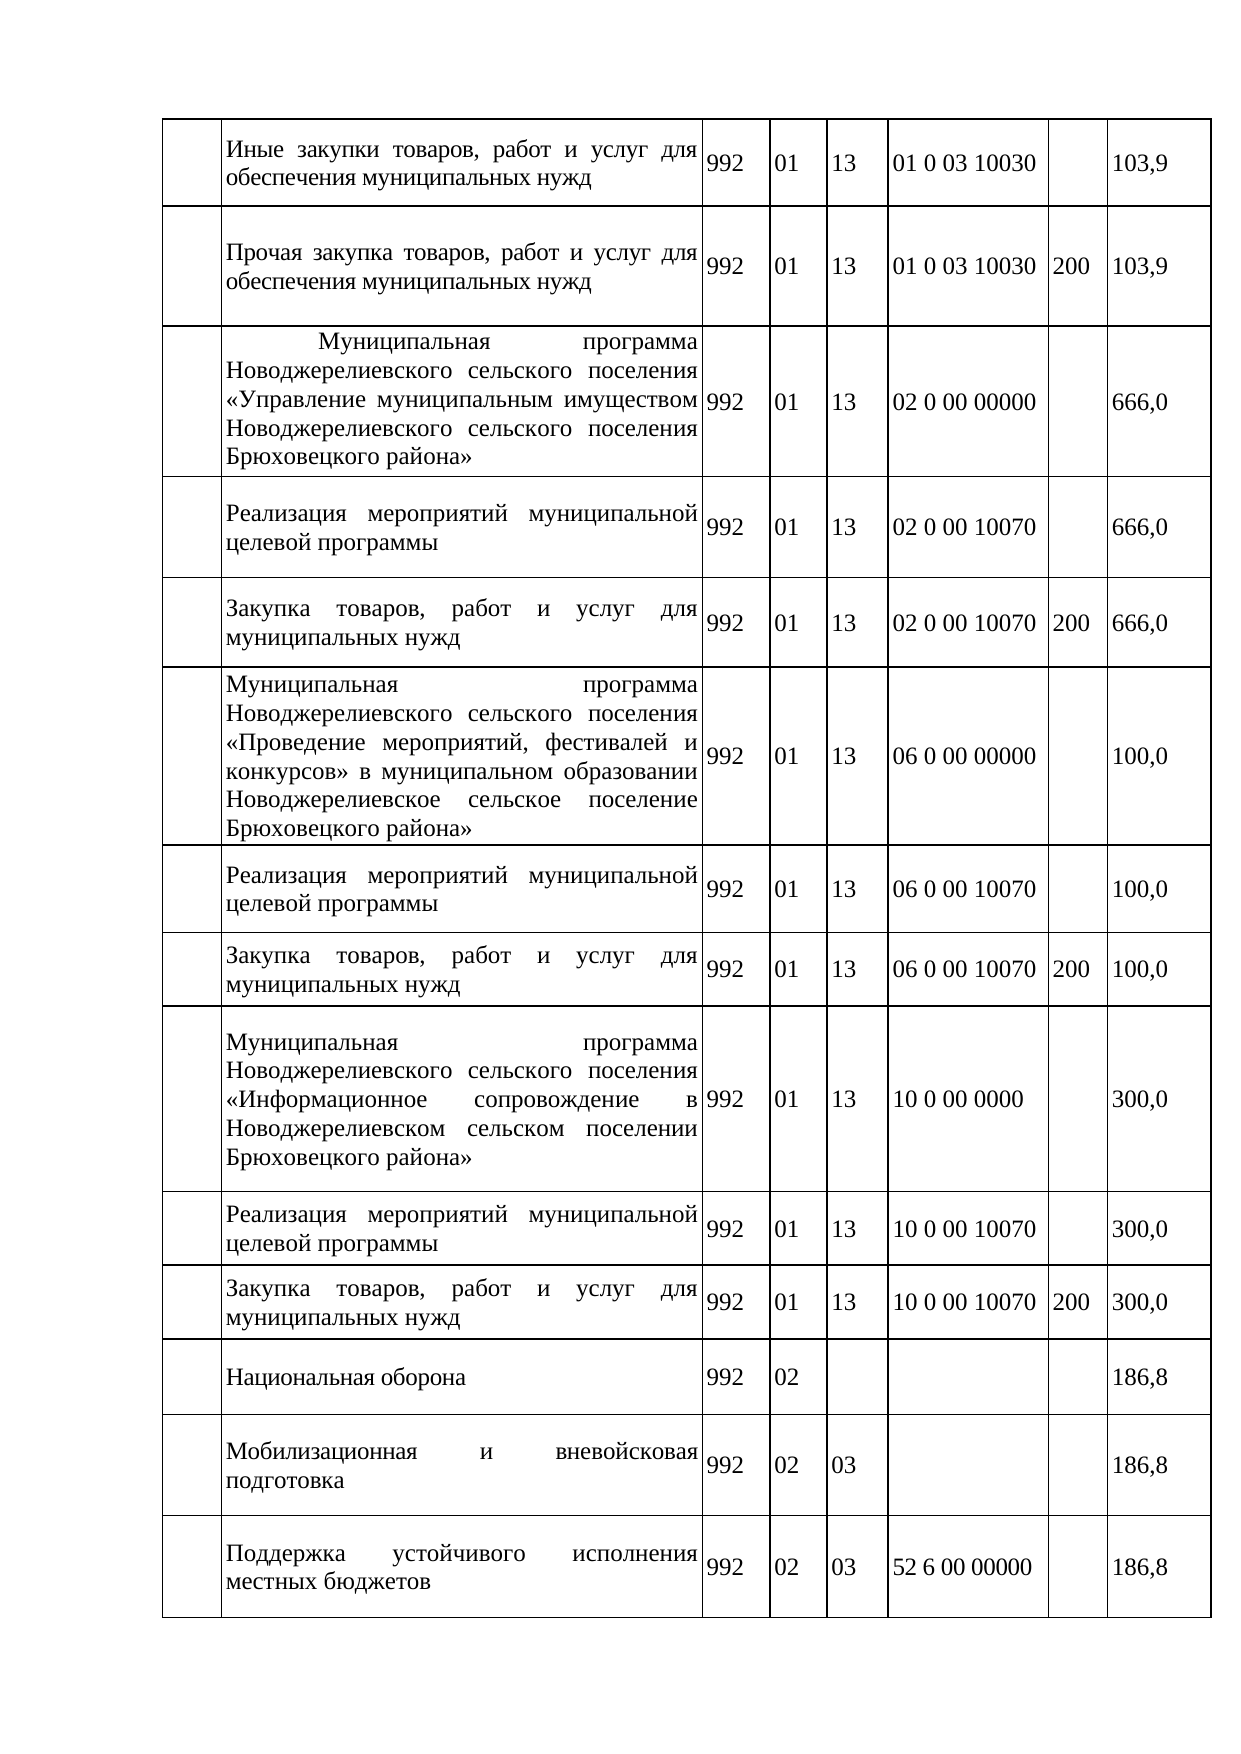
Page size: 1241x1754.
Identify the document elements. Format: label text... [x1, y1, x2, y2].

table_cell 13 [828, 1192, 887, 1264]
table_cell 06 0 00 00000 [889, 668, 1048, 844]
table_cell 300,0 [1108, 1007, 1210, 1191]
table_cell 666,0 [1108, 327, 1210, 476]
table_cell 992 [703, 933, 769, 1005]
table_cell [1049, 1192, 1107, 1264]
table_cell 103,9 [1108, 120, 1210, 205]
table_cell 992 [703, 1516, 769, 1617]
table_cell [889, 1340, 1048, 1414]
table_cell 03 [828, 1415, 887, 1514]
table_cell 992 [703, 477, 769, 576]
table_cell [163, 477, 221, 576]
table_cell [163, 1340, 221, 1414]
table_cell [163, 846, 221, 931]
table_cell [163, 1266, 221, 1338]
table_cell [1049, 327, 1107, 476]
table_cell 02 0 00 10070 [889, 477, 1048, 576]
table_cell [163, 578, 221, 666]
table_cell [1049, 120, 1107, 205]
table_cell 10 0 00 10070 [889, 1266, 1048, 1338]
table_cell 02 0 00 10070 [889, 578, 1048, 666]
table_cell 10 0 00 0000 [889, 1007, 1048, 1191]
table_cell 01 [771, 207, 826, 325]
table_cell Муниципальная программа Новоджерелиевского сельского поселения «Проведение мероприятий, фестивалей и конкурсов» в муниципальном образовании Новоджерелиевское сельское поселение Брюховецкого района» [222, 668, 702, 844]
table_cell 06 0 00 10070 [889, 933, 1048, 1005]
table_cell Закупка товаров, работ и услуг для муниципальных нужд [222, 578, 702, 666]
table_cell 02 [771, 1340, 826, 1414]
table_cell 13 [828, 1007, 887, 1191]
table_cell 103,9 [1108, 207, 1210, 325]
table_cell [163, 120, 221, 205]
table_cell [1049, 1340, 1107, 1414]
table_cell 992 [703, 1415, 769, 1514]
table_cell 200 [1049, 1266, 1107, 1338]
table_cell 13 [828, 578, 887, 666]
table_cell [1049, 1007, 1107, 1191]
table_cell 992 [703, 120, 769, 205]
table_cell [1049, 846, 1107, 931]
table_cell 13 [828, 207, 887, 325]
table_cell [1049, 1415, 1107, 1514]
table_cell [1049, 1516, 1107, 1617]
table_cell 992 [703, 207, 769, 325]
table_cell 200 [1049, 933, 1107, 1005]
table_cell Поддержка устойчивого исполнения местных бюджетов [222, 1516, 702, 1617]
table_cell [889, 1415, 1048, 1514]
table_cell 03 [828, 1516, 887, 1617]
table_cell 01 [771, 120, 826, 205]
table_cell 01 [771, 1007, 826, 1191]
table_cell [163, 207, 221, 325]
table_cell 13 [828, 327, 887, 476]
table_cell [828, 1340, 887, 1414]
table_cell 10 0 00 10070 [889, 1192, 1048, 1264]
table_cell Иные закупки товаров, работ и услуг для обеспечения муниципальных нужд [222, 120, 702, 205]
table_cell 01 [771, 327, 826, 476]
table_cell 186,8 [1108, 1340, 1210, 1414]
table_cell Реализация мероприятий муниципальной целевой программы [222, 1192, 702, 1264]
table_cell 992 [703, 846, 769, 931]
table_cell 01 0 03 10030 [889, 120, 1048, 205]
table_cell 992 [703, 578, 769, 666]
table_cell Закупка товаров, работ и услуг для муниципальных нужд [222, 933, 702, 1005]
table_cell 300,0 [1108, 1192, 1210, 1264]
table_cell Муниципальная программа Новоджерелиевского сельского поселения «Управление муниципальным имуществом Новоджерелиевского сельского поселения Брюховецкого района» [222, 327, 702, 476]
table_cell 01 [771, 477, 826, 576]
table_cell 186,8 [1108, 1415, 1210, 1514]
table_cell 01 [771, 668, 826, 844]
table_cell 13 [828, 933, 887, 1005]
table_cell 992 [703, 1192, 769, 1264]
table_cell 100,0 [1108, 668, 1210, 844]
table_cell [163, 1516, 221, 1617]
table_cell [163, 327, 221, 476]
table_cell 200 [1049, 578, 1107, 666]
table_cell 01 [771, 578, 826, 666]
table_cell 666,0 [1108, 578, 1210, 666]
table_cell 13 [828, 120, 887, 205]
table_cell 13 [828, 668, 887, 844]
table_cell 100,0 [1108, 933, 1210, 1005]
table_cell Прочая закупка товаров, работ и услуг для обеспечения муниципальных нужд [222, 207, 702, 325]
table_cell 01 0 03 10030 [889, 207, 1048, 325]
table_cell 100,0 [1108, 846, 1210, 931]
table_cell 52 6 00 00000 [889, 1516, 1048, 1617]
table_cell 200 [1049, 207, 1107, 325]
table_cell [163, 668, 221, 844]
table_cell Национальная оборона [222, 1340, 702, 1414]
table_cell 992 [703, 1340, 769, 1414]
table_cell 300,0 [1108, 1266, 1210, 1338]
table_cell [1049, 477, 1107, 576]
table_cell 01 [771, 1266, 826, 1338]
table_cell Закупка товаров, работ и услуг для муниципальных нужд [222, 1266, 702, 1338]
table_cell 01 [771, 846, 826, 931]
table_cell 992 [703, 668, 769, 844]
table_cell 01 [771, 1192, 826, 1264]
table_cell [1049, 668, 1107, 844]
table_cell 992 [703, 1266, 769, 1338]
table_cell Муниципальная программа Новоджерелиевского сельского поселения «Информационное сопровождение в Новоджерелиевском сельском поселении Брюховецкого района» [222, 1007, 702, 1191]
table_cell Реализация мероприятий муниципальной целевой программы [222, 477, 702, 576]
table_cell Мобилизационная и вневойсковая подготовка [222, 1415, 702, 1514]
table_cell Реализация мероприятий муниципальной целевой программы [222, 846, 702, 931]
table_cell [163, 1007, 221, 1191]
table_cell 02 [771, 1415, 826, 1514]
table_cell 13 [828, 846, 887, 931]
table_cell [163, 1415, 221, 1514]
table_cell [163, 933, 221, 1005]
table_cell 02 0 00 00000 [889, 327, 1048, 476]
table_cell 02 [771, 1516, 826, 1617]
table_cell 01 [771, 933, 826, 1005]
table_cell 992 [703, 1007, 769, 1191]
table_cell 06 0 00 10070 [889, 846, 1048, 931]
table_cell 13 [828, 1266, 887, 1338]
table_cell 186,8 [1108, 1516, 1210, 1617]
table_cell 992 [703, 327, 769, 476]
table_cell 666,0 [1108, 477, 1210, 576]
table_cell 13 [828, 477, 887, 576]
table_cell [163, 1192, 221, 1264]
